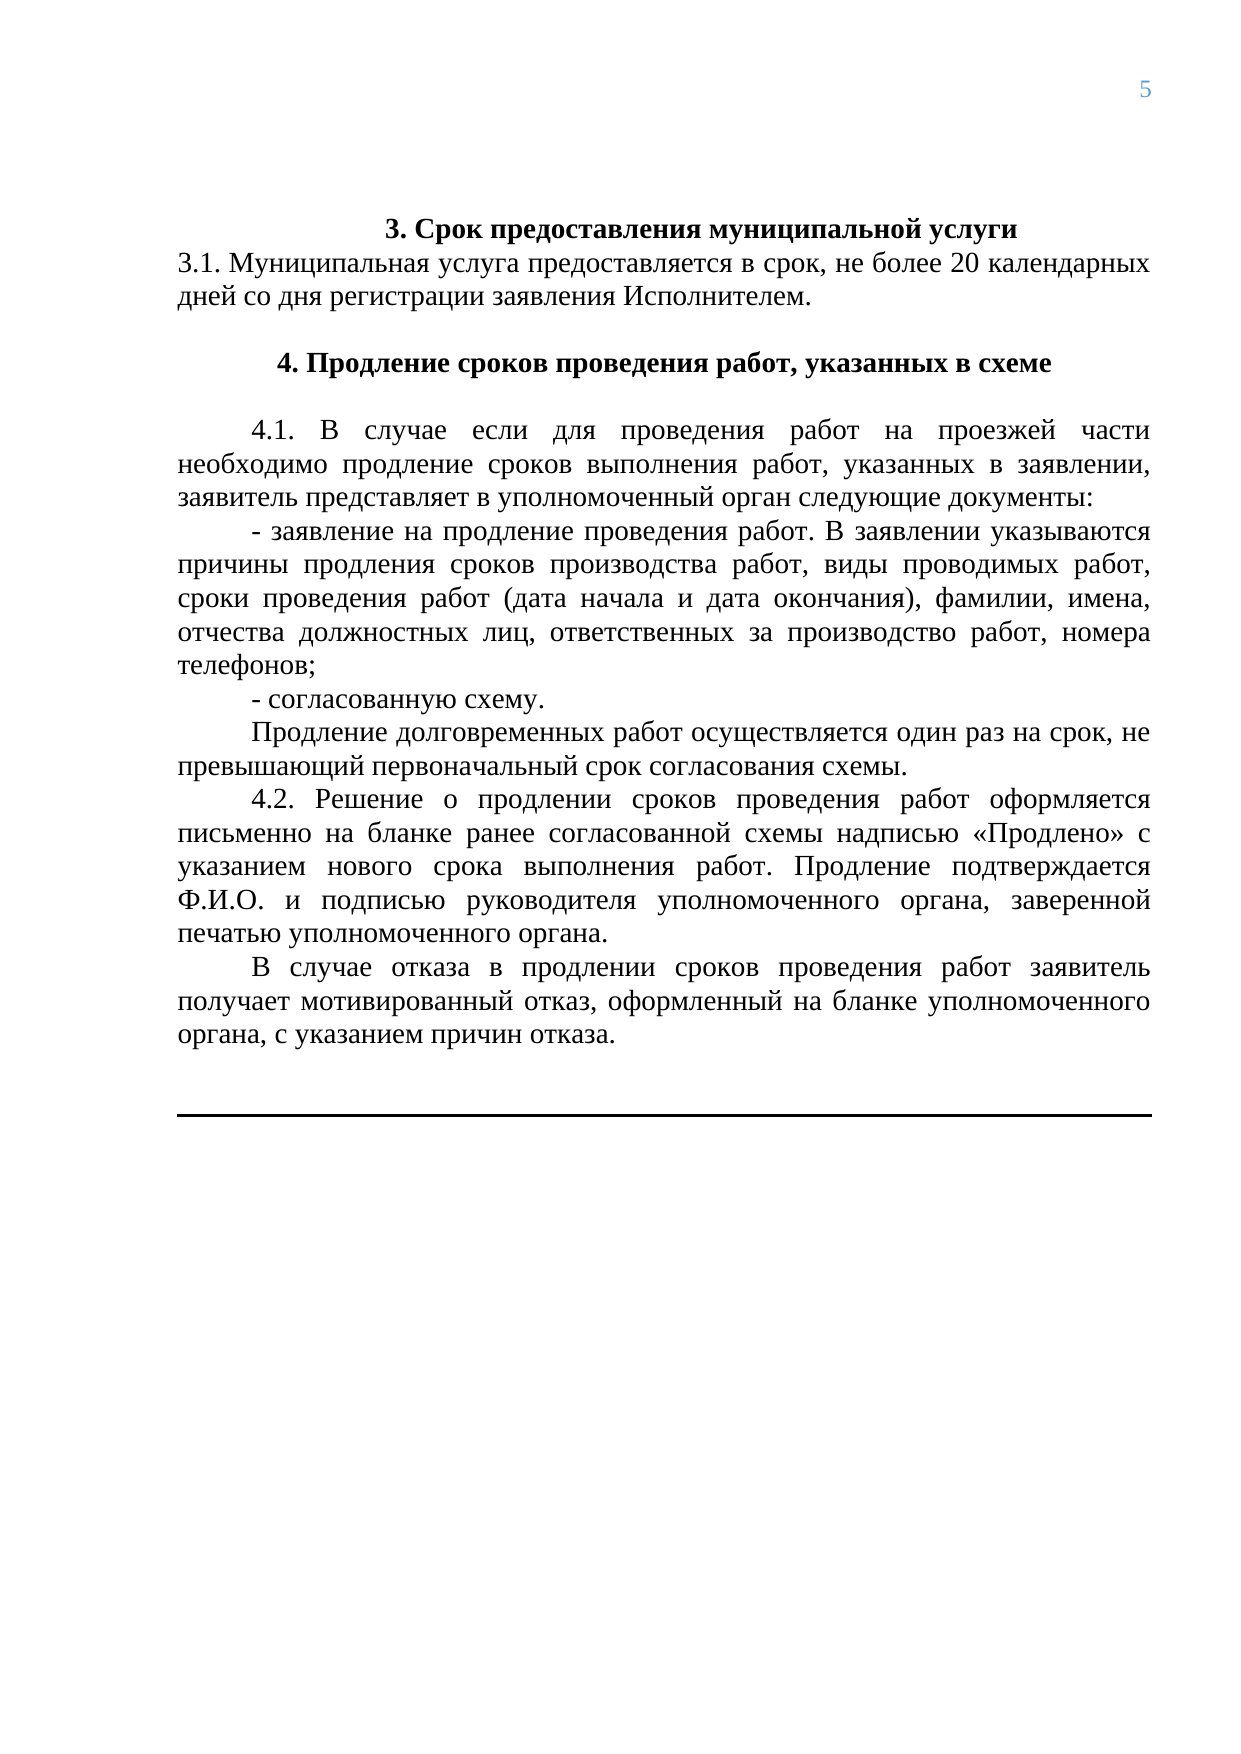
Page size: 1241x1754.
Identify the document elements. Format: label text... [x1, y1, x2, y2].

text 4. Продление сроков проведения работ, указанных в схеме [177, 345, 1152, 379]
text Продление долговременных работ осуществляется один раз на срок, не превышающий первоначальный срок согласования схемы. [177, 714, 1152, 781]
text 3. Срок предоставления муниципальной услуги [177, 211, 1152, 245]
text - заявление на продление проведения работ. В заявлении указываются причины продления сроков производства работ, виды проводимых работ, сроки проведения работ (дата начала и дата окончания), фамилии, имена, отчества должностных лиц, ответственных за производство работ, номера телефонов; [177, 513, 1152, 681]
text 4.2. Решение о продлении сроков проведения работ оформляется письменно на бланке ранее согласованной схемы надписью «Продлено» с указанием нового срока выполнения работ. Продление подтверждается Ф.И.О. и подписью руководителя уполномоченного органа, заверенной печатью уполномоченного органа. [177, 781, 1152, 949]
text 4.1. В случае если для проведения работ на проезжей части необходимо продление сроков выполнения работ, указанных в заявлении, заявитель представляет в уполномоченный орган следующие документы: [177, 412, 1152, 513]
text В случае отказа в продлении сроков проведения работ заявитель получает мотивированный отказ, оформленный на бланке уполномоченного органа, с указанием причин отказа. [177, 949, 1152, 1050]
text 3.1. Муниципальная услуга предоставляется в срок, не более 20 календарных дней со дня регистрации заявления Исполнителем. [177, 245, 1152, 312]
text - согласованную схему. [177, 681, 1152, 714]
